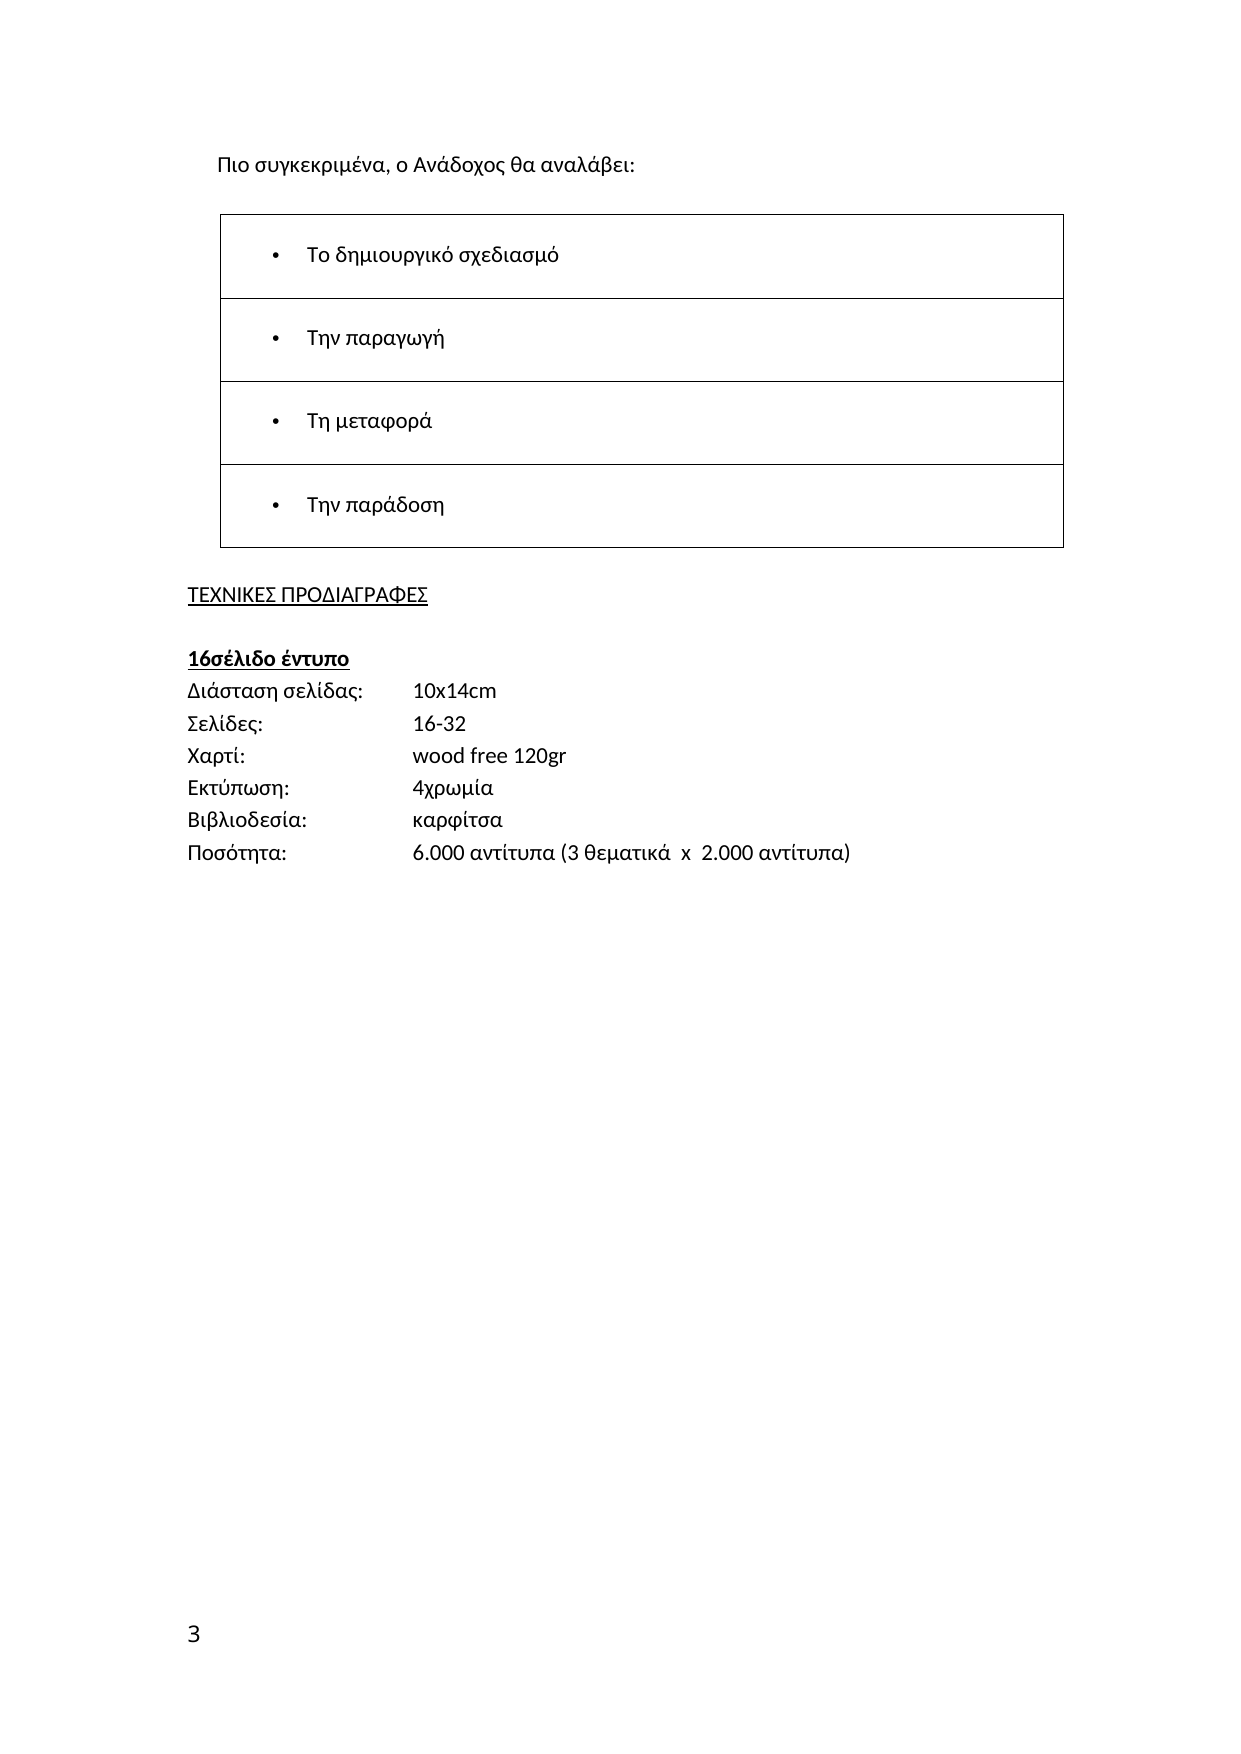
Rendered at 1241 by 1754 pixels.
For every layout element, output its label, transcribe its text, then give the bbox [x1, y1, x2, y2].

text Χαρτί: wood free 120gr [187, 741, 1053, 769]
table_cell Την παράδοση [221, 465, 1063, 547]
text Βιβλιοδεσία: καρφίτσα [187, 805, 1053, 833]
text Πιο συγκεκριμένα, ο Ανάδοχος θα αναλάβει: [217, 150, 1053, 178]
text ΤΕΧΝΙΚΕΣ ΠΡΟΔΙΑΓΡΑΦΕΣ [187, 580, 1053, 608]
text Ποσότητα: 6.000 αντίτυπα (3 θεματικά x 2.000 αντίτυπα) [187, 838, 1053, 866]
table_cell Τη μεταφορά [221, 382, 1063, 464]
text Εκτύπωση: 4χρωμία [187, 773, 1053, 801]
text Σελίδες: 16-32 [187, 709, 1053, 737]
table_header Το δημιουργικό σχεδιασμό [221, 215, 1063, 297]
table_cell Την παραγωγή [221, 299, 1063, 381]
text Διάσταση σελίδας: 10x14cm [187, 677, 1053, 705]
text 16σέλιδο έντυπο [187, 644, 1053, 672]
